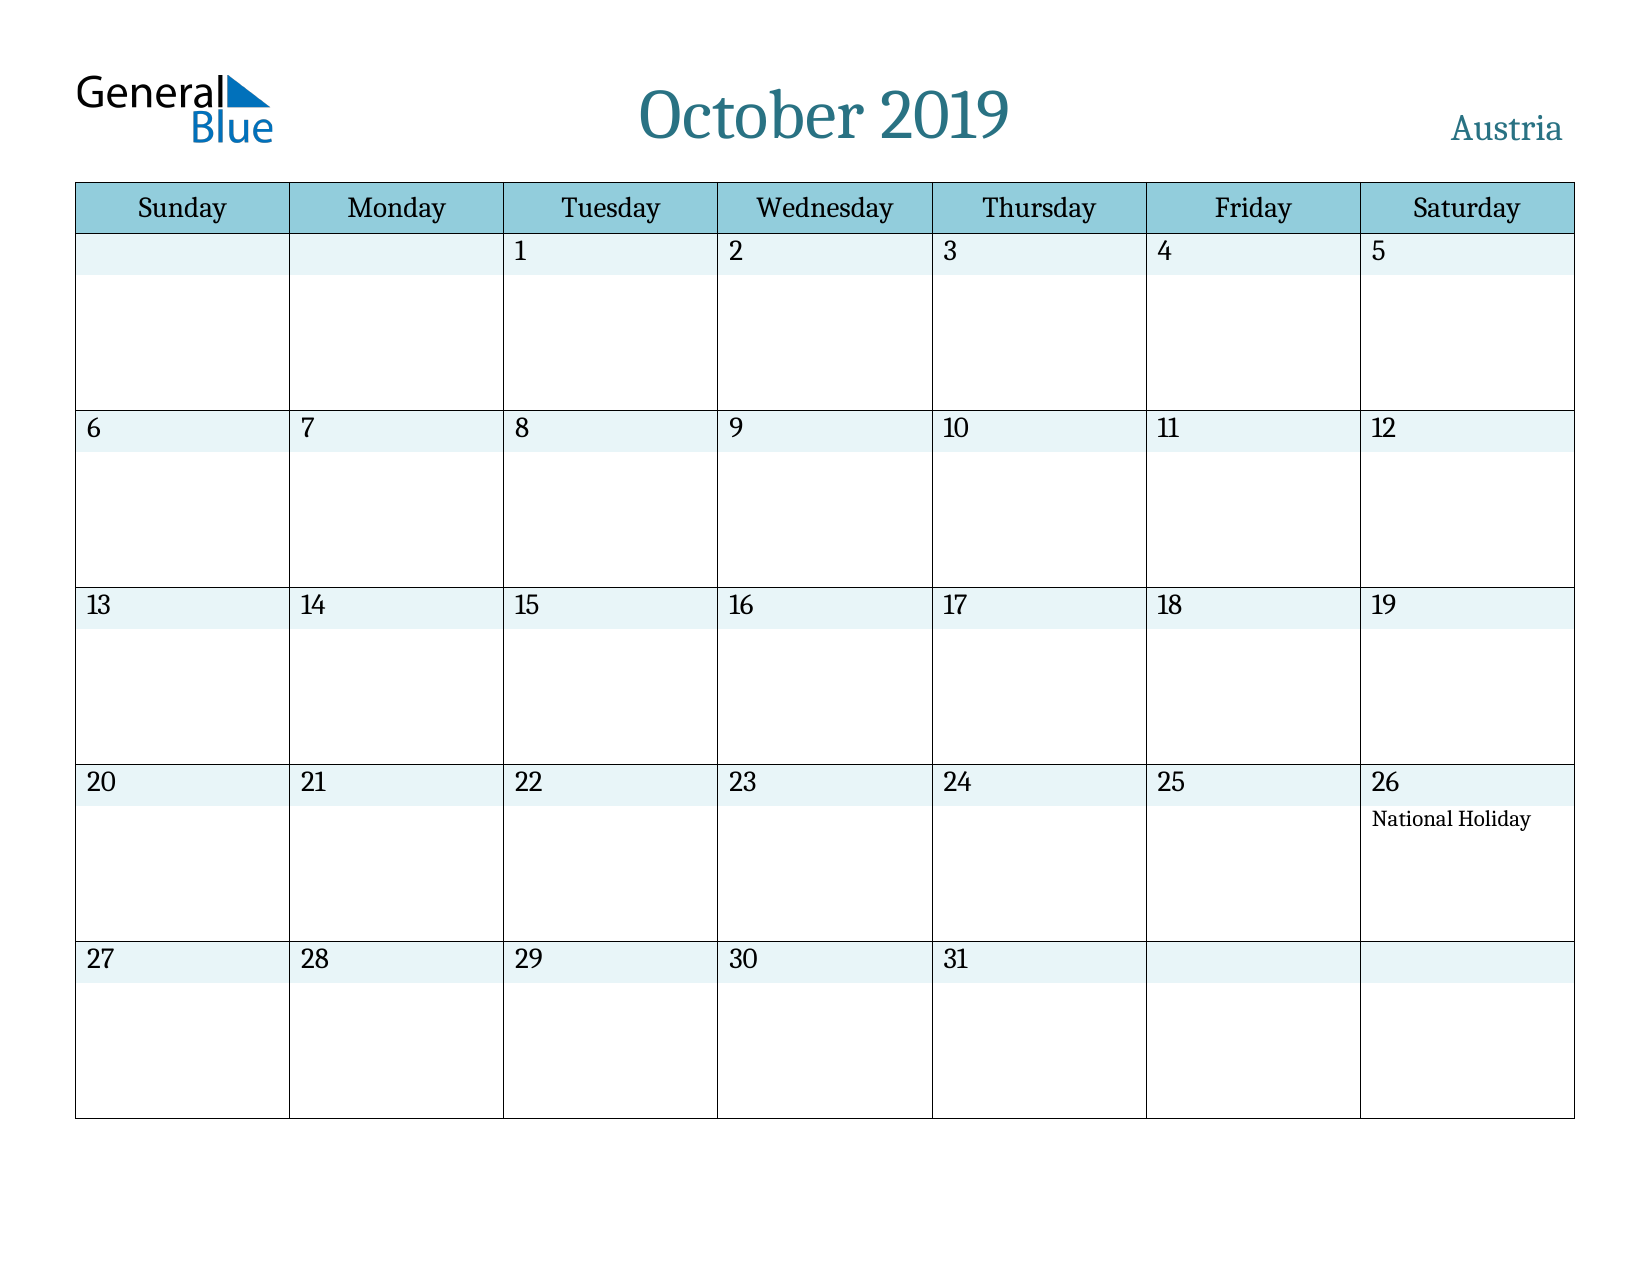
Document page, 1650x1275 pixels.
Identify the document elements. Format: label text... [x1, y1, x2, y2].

table_cell 4 [1147, 234, 1360, 275]
table_cell [718, 806, 932, 941]
table_cell [290, 629, 503, 764]
table_cell 14 [290, 588, 503, 629]
table_cell [718, 629, 932, 764]
table_cell [290, 806, 503, 941]
table_cell [1361, 275, 1574, 410]
table_cell Monday [290, 183, 503, 233]
table_cell Wednesday [718, 183, 932, 233]
table_cell [504, 452, 717, 587]
table_cell [1147, 983, 1360, 1118]
table_cell [1147, 629, 1360, 764]
table_cell Tuesday [504, 183, 717, 233]
table_cell 5 [1361, 234, 1574, 275]
table_cell [718, 983, 932, 1118]
table_cell 18 [1147, 588, 1360, 629]
table_cell [1361, 629, 1574, 764]
table_cell [933, 983, 1146, 1118]
table_cell 16 [718, 588, 932, 629]
table_cell [1361, 942, 1574, 983]
table_cell 6 [76, 411, 289, 452]
table_cell 20 [76, 765, 289, 806]
table_cell [290, 234, 503, 275]
table_cell 26 [1361, 765, 1574, 806]
table_cell Thursday [933, 183, 1146, 233]
table_cell Saturday [1361, 183, 1574, 233]
table_header Austria [1146, 75, 1574, 182]
table_cell [504, 629, 717, 764]
table_cell 28 [290, 942, 503, 983]
table_cell 7 [290, 411, 503, 452]
table_cell 15 [504, 588, 717, 629]
table_cell [76, 629, 289, 764]
table_cell [76, 806, 289, 941]
table_cell [290, 983, 503, 1118]
table_cell 13 [76, 588, 289, 629]
table_cell [290, 452, 503, 587]
table_cell [290, 275, 503, 410]
table_cell 12 [1361, 411, 1574, 452]
table_cell 30 [718, 942, 932, 983]
table_cell [933, 806, 1146, 941]
table_cell 31 [933, 942, 1146, 983]
table_cell [718, 275, 932, 410]
table_cell [1147, 942, 1360, 983]
table_cell [76, 234, 289, 275]
table_cell 2 [718, 234, 932, 275]
picture [77, 75, 273, 143]
table_cell 10 [933, 411, 1146, 452]
table_cell [76, 983, 289, 1118]
table_cell [504, 806, 717, 941]
table_cell 11 [1147, 411, 1360, 452]
table_cell 19 [1361, 588, 1574, 629]
table_cell [718, 452, 932, 587]
table_cell 8 [504, 411, 717, 452]
table_cell [1147, 275, 1360, 410]
table_cell [933, 452, 1146, 587]
table_cell [76, 275, 289, 410]
table_cell 27 [76, 942, 289, 983]
table_header [76, 75, 503, 182]
table_cell [1147, 806, 1360, 941]
table_cell 21 [290, 765, 503, 806]
table_header October 2019 [504, 75, 1146, 182]
table_cell 29 [504, 942, 717, 983]
table_cell [1361, 452, 1574, 587]
table_cell [76, 452, 289, 587]
table_cell National Holiday [1361, 806, 1574, 941]
table_cell [933, 275, 1146, 410]
table_cell 17 [933, 588, 1146, 629]
table_cell 23 [718, 765, 932, 806]
table_cell [1361, 983, 1574, 1118]
table_cell [504, 983, 717, 1118]
table_cell 22 [504, 765, 717, 806]
table_cell 25 [1147, 765, 1360, 806]
table_cell 3 [933, 234, 1146, 275]
table_cell 24 [933, 765, 1146, 806]
table_cell Sunday [76, 183, 289, 233]
table_cell 1 [504, 234, 717, 275]
table_cell Friday [1147, 183, 1360, 233]
table_cell 9 [718, 411, 932, 452]
table_cell [933, 629, 1146, 764]
table_cell [504, 275, 717, 410]
table_cell [1147, 452, 1360, 587]
